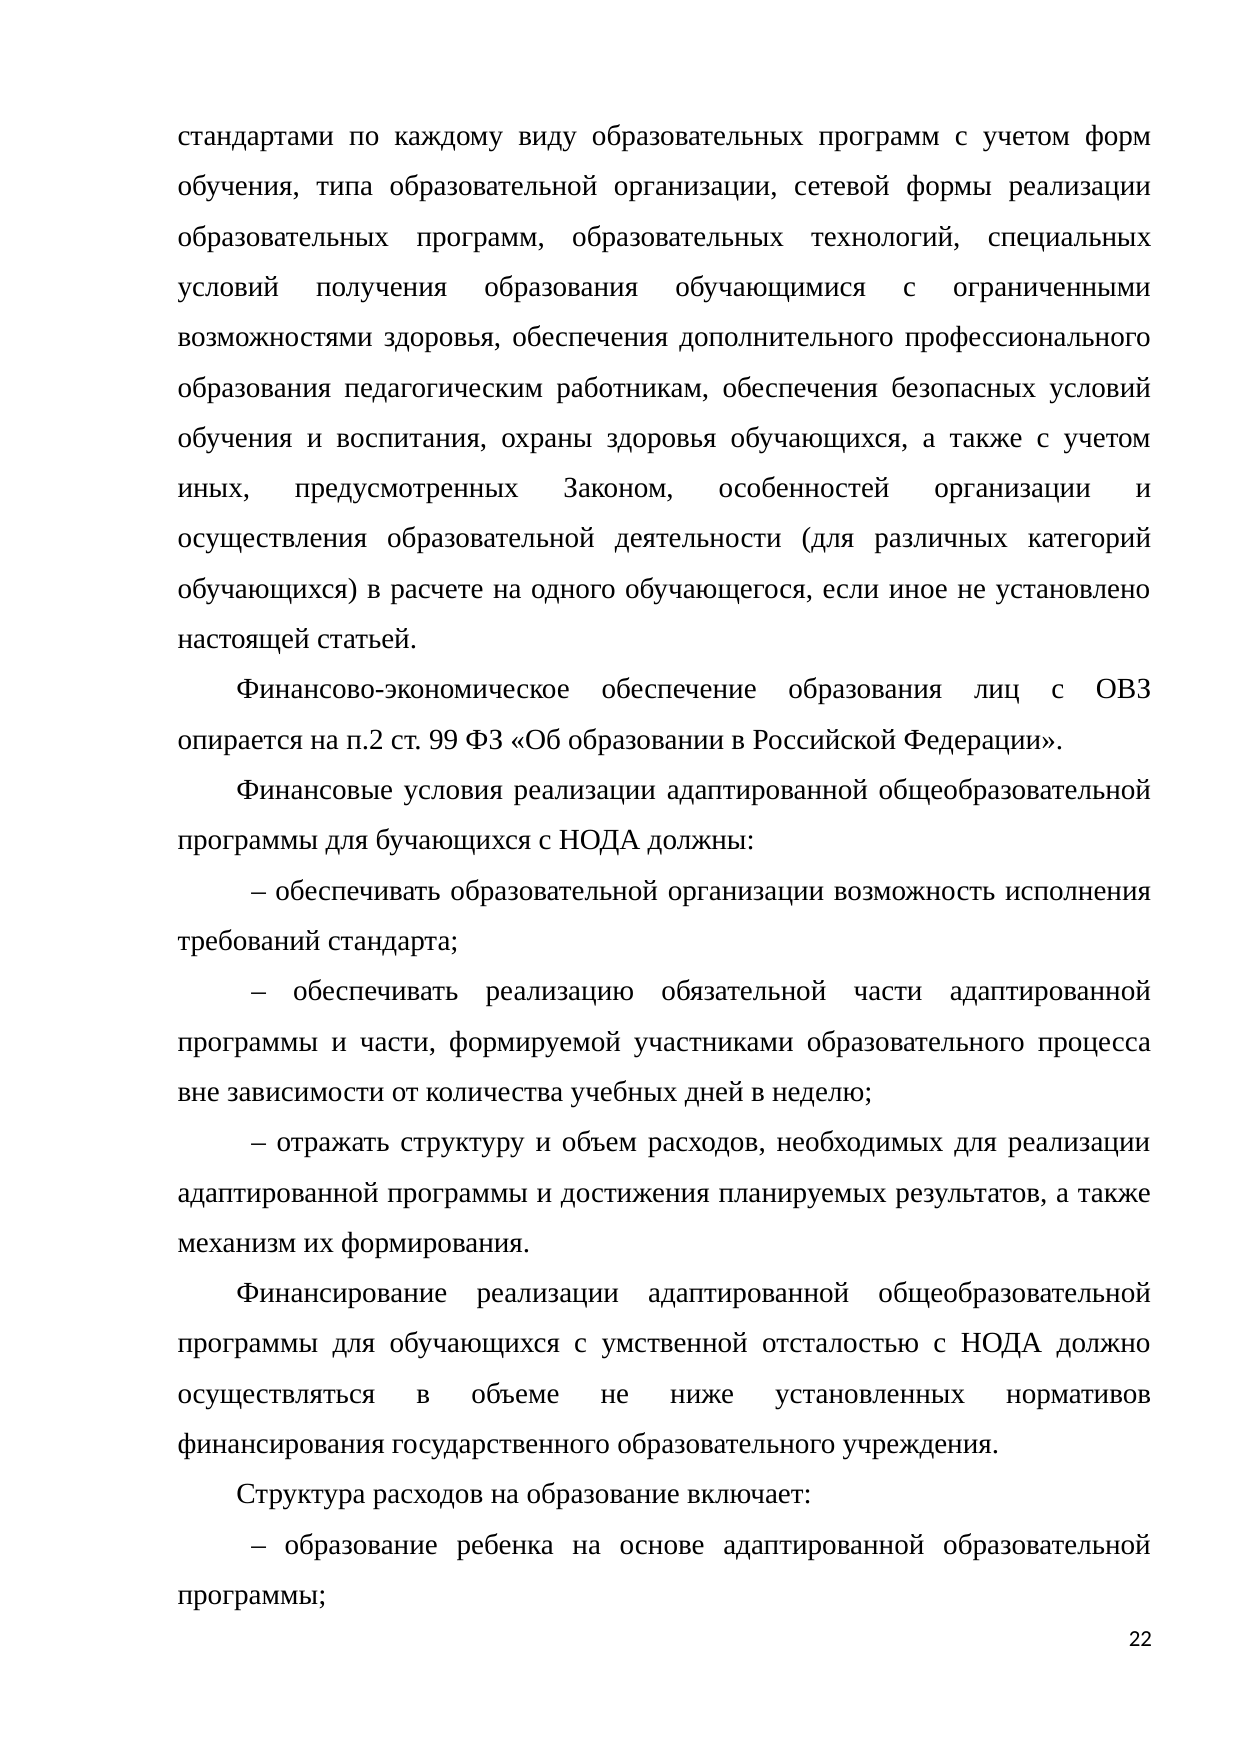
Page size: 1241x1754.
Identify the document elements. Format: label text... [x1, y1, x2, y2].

text Финансово-экономическое обеспечение образования лиц с ОВЗ опирается на п.2 ст. 99 ФЗ «Об образовании в Российской Федерации». [177, 672, 1152, 755]
text Структура расходов на образование включает: [177, 1477, 1152, 1510]
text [177, 118, 1152, 655]
text – обеспечивать образовательной организации возможность исполнения требований стандарта; [177, 873, 1152, 957]
text Финансирование реализации адаптированной общеобразовательной программы для обучающихся с умственной отсталостью с НОДА должно осуществляться в объеме не ниже установленных нормативов финансирования государственного образовательного учреждения. [177, 1275, 1152, 1460]
text – обеспечивать реализацию обязательной части адаптированной программы и части, формируемой участниками образовательного процесса вне зависимости от количества учебных дней в неделю; [177, 973, 1152, 1108]
text Финансовые условия реализации адаптированной общеобразовательной программы для бучающихся с НОДА должны: [177, 772, 1152, 856]
text – образование ребенка на основе адаптированной образовательной программы; [177, 1527, 1152, 1611]
text – отражать структуру и объем расходов, необходимых для реализации адаптированной программы и достижения планируемых результатов, а также механизм их формирования. [177, 1124, 1152, 1258]
